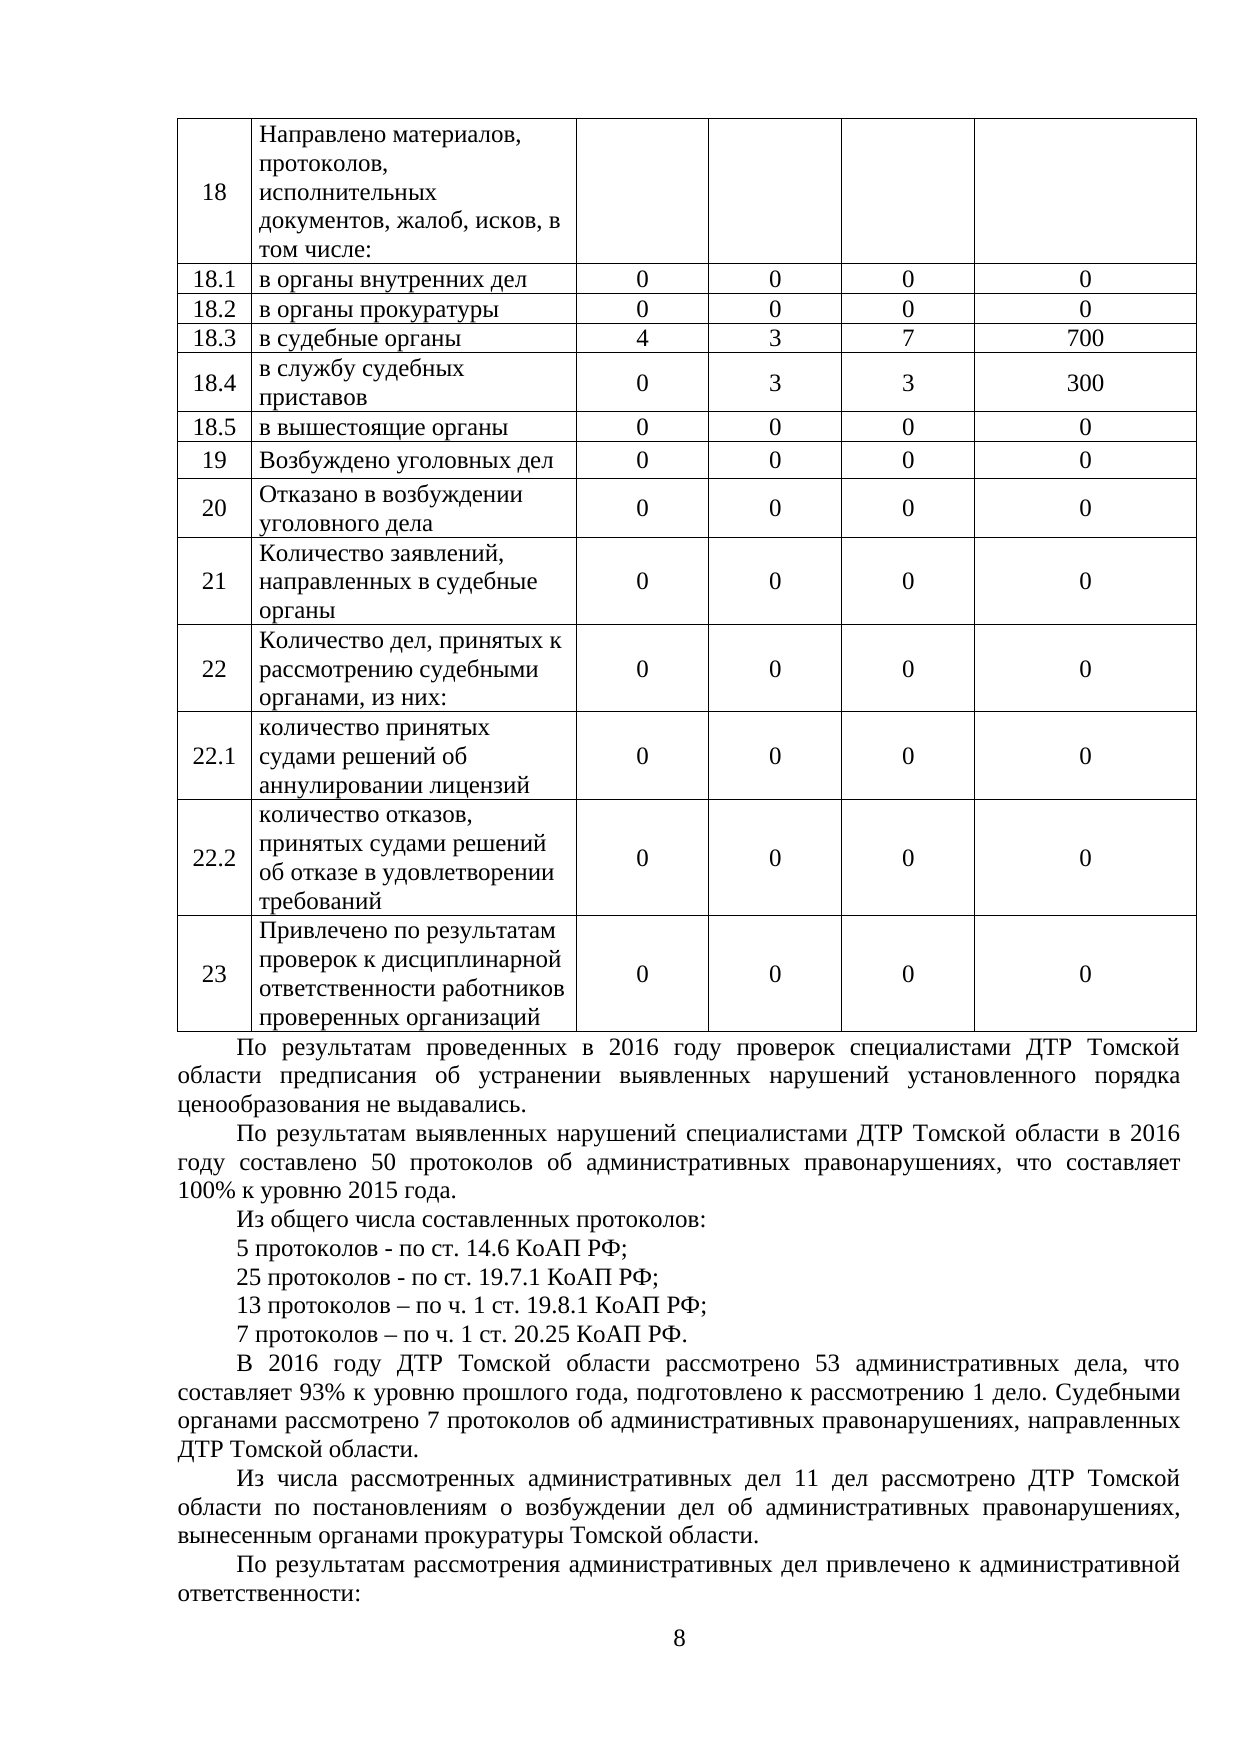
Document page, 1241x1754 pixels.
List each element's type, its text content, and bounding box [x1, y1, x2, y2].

table_cell 0 [975, 479, 1196, 537]
table_cell в судебные органы [252, 324, 576, 352]
table_cell 0 [842, 625, 974, 711]
table_cell 0 [975, 800, 1196, 914]
table_cell 0 [975, 712, 1196, 798]
table_cell 23 [178, 916, 251, 1031]
table_cell 0 [709, 412, 841, 441]
table_cell 7 [842, 324, 974, 352]
table_cell в службу судебных приставов [252, 353, 576, 411]
table_cell 0 [577, 800, 708, 914]
table_cell Количество дел, принятых к рассмотрению судебными органами, из них: [252, 625, 576, 711]
text 7 протоколов – по ч. 1 ст. 20.25 КоАП РФ. [177, 1319, 1181, 1348]
table_cell 18.5 [178, 412, 251, 441]
table_cell 0 [975, 916, 1196, 1031]
table_cell 0 [577, 538, 708, 624]
table_cell 0 [975, 264, 1196, 293]
text По результатам рассмотрения административных дел привлечено к административной ответственности: [177, 1549, 1181, 1607]
table_cell 0 [577, 353, 708, 411]
text По результатам проведенных в 2016 году проверок специалистами ДТР Томской области предписания об устранении выявленных нарушений установленного порядка ценообразования не выдавались. [177, 1032, 1181, 1118]
table_cell 0 [975, 442, 1196, 478]
table_cell Отказано в возбуждении уголовного дела [252, 479, 576, 537]
table_cell 0 [975, 412, 1196, 441]
table_cell 0 [842, 412, 974, 441]
table_cell 4 [577, 324, 708, 352]
table_cell 22.2 [178, 800, 251, 914]
table_cell 0 [842, 264, 974, 293]
table_cell в вышестоящие органы [252, 412, 576, 441]
table_cell 0 [577, 625, 708, 711]
text 13 протоколов – по ч. 1 ст. 19.8.1 КоАП РФ; [177, 1290, 1181, 1319]
table_cell [709, 119, 841, 263]
table_cell 0 [709, 625, 841, 711]
table_cell 0 [577, 442, 708, 478]
table_cell 18 [178, 119, 251, 263]
table_cell 18.2 [178, 294, 251, 322]
table_cell 18.1 [178, 264, 251, 293]
table_cell [577, 119, 708, 263]
text Из общего числа составленных протоколов: [177, 1204, 1181, 1233]
table_cell 22 [178, 625, 251, 711]
text В 2016 году ДТР Томской области рассмотрено 53 административных дела, что составляет 93% к уровню прошлого года, подготовлено к рассмотрению 1 дело. Судебными органами рассмотрено 7 протоколов об административных правонарушениях, направленных ДТР Томской области. [177, 1348, 1181, 1463]
table_cell 0 [975, 538, 1196, 624]
table_cell 0 [842, 538, 974, 624]
table_cell Привлечено по результатам проверок к дисциплинарной ответственности работников проверенных организаций [252, 916, 576, 1031]
table_cell 700 [975, 324, 1196, 352]
table_cell количество отказов, принятых судами решений об отказе в удовлетворении требований [252, 800, 576, 914]
table_cell количество принятых судами решений об аннулировании лицензий [252, 712, 576, 798]
text По результатам выявленных нарушений специалистами ДТР Томской области в 2016 году составлено 50 протоколов об административных правонарушениях, что составляет 100% к уровню 2015 года. [177, 1118, 1181, 1204]
table_cell 21 [178, 538, 251, 624]
text Из числа рассмотренных административных дел 11 дел рассмотрено ДТР Томской области по постановлениям о возбуждении дел об административных правонарушениях, вынесенным органами прокуратуры Томской области. [177, 1463, 1181, 1549]
table_cell 0 [709, 294, 841, 322]
table_cell 0 [709, 538, 841, 624]
table_cell 3 [709, 353, 841, 411]
table_cell в органы прокуратуры [252, 294, 576, 322]
table_cell 3 [842, 353, 974, 411]
table_cell Направлено материалов, протоколов, исполнительных документов, жалоб, исков, в том числе: [252, 119, 576, 263]
table_cell 0 [842, 800, 974, 914]
table_cell [975, 119, 1196, 263]
table_cell 0 [709, 800, 841, 914]
table_cell 0 [975, 294, 1196, 322]
text 5 протоколов - по ст. 14.6 КоАП РФ; [177, 1233, 1181, 1262]
table_cell 20 [178, 479, 251, 537]
table_cell 0 [975, 625, 1196, 711]
table_cell 0 [842, 712, 974, 798]
table_cell 0 [577, 264, 708, 293]
table_cell 0 [577, 712, 708, 798]
table_cell 0 [709, 916, 841, 1031]
table_cell 0 [842, 294, 974, 322]
table_cell 0 [842, 479, 974, 537]
text 25 протоколов - по ст. 19.7.1 КоАП РФ; [177, 1262, 1181, 1290]
table_cell 19 [178, 442, 251, 478]
table_cell 0 [577, 412, 708, 441]
table_cell в органы внутренних дел [252, 264, 576, 293]
table_cell Количество заявлений, направленных в судебные органы [252, 538, 576, 624]
table_cell 0 [709, 712, 841, 798]
table_cell 300 [975, 353, 1196, 411]
table_cell 18.4 [178, 353, 251, 411]
table_cell 18.3 [178, 324, 251, 352]
table_cell 0 [709, 264, 841, 293]
table_cell 0 [842, 916, 974, 1031]
table_cell 0 [709, 479, 841, 537]
table_cell 0 [577, 294, 708, 322]
table_cell 0 [709, 442, 841, 478]
table_cell 22.1 [178, 712, 251, 798]
table_cell Возбуждено уголовных дел [252, 442, 576, 478]
table_cell 0 [842, 442, 974, 478]
table_cell 3 [709, 324, 841, 352]
table_cell [842, 119, 974, 263]
table_cell 0 [577, 479, 708, 537]
table_cell 0 [577, 916, 708, 1031]
